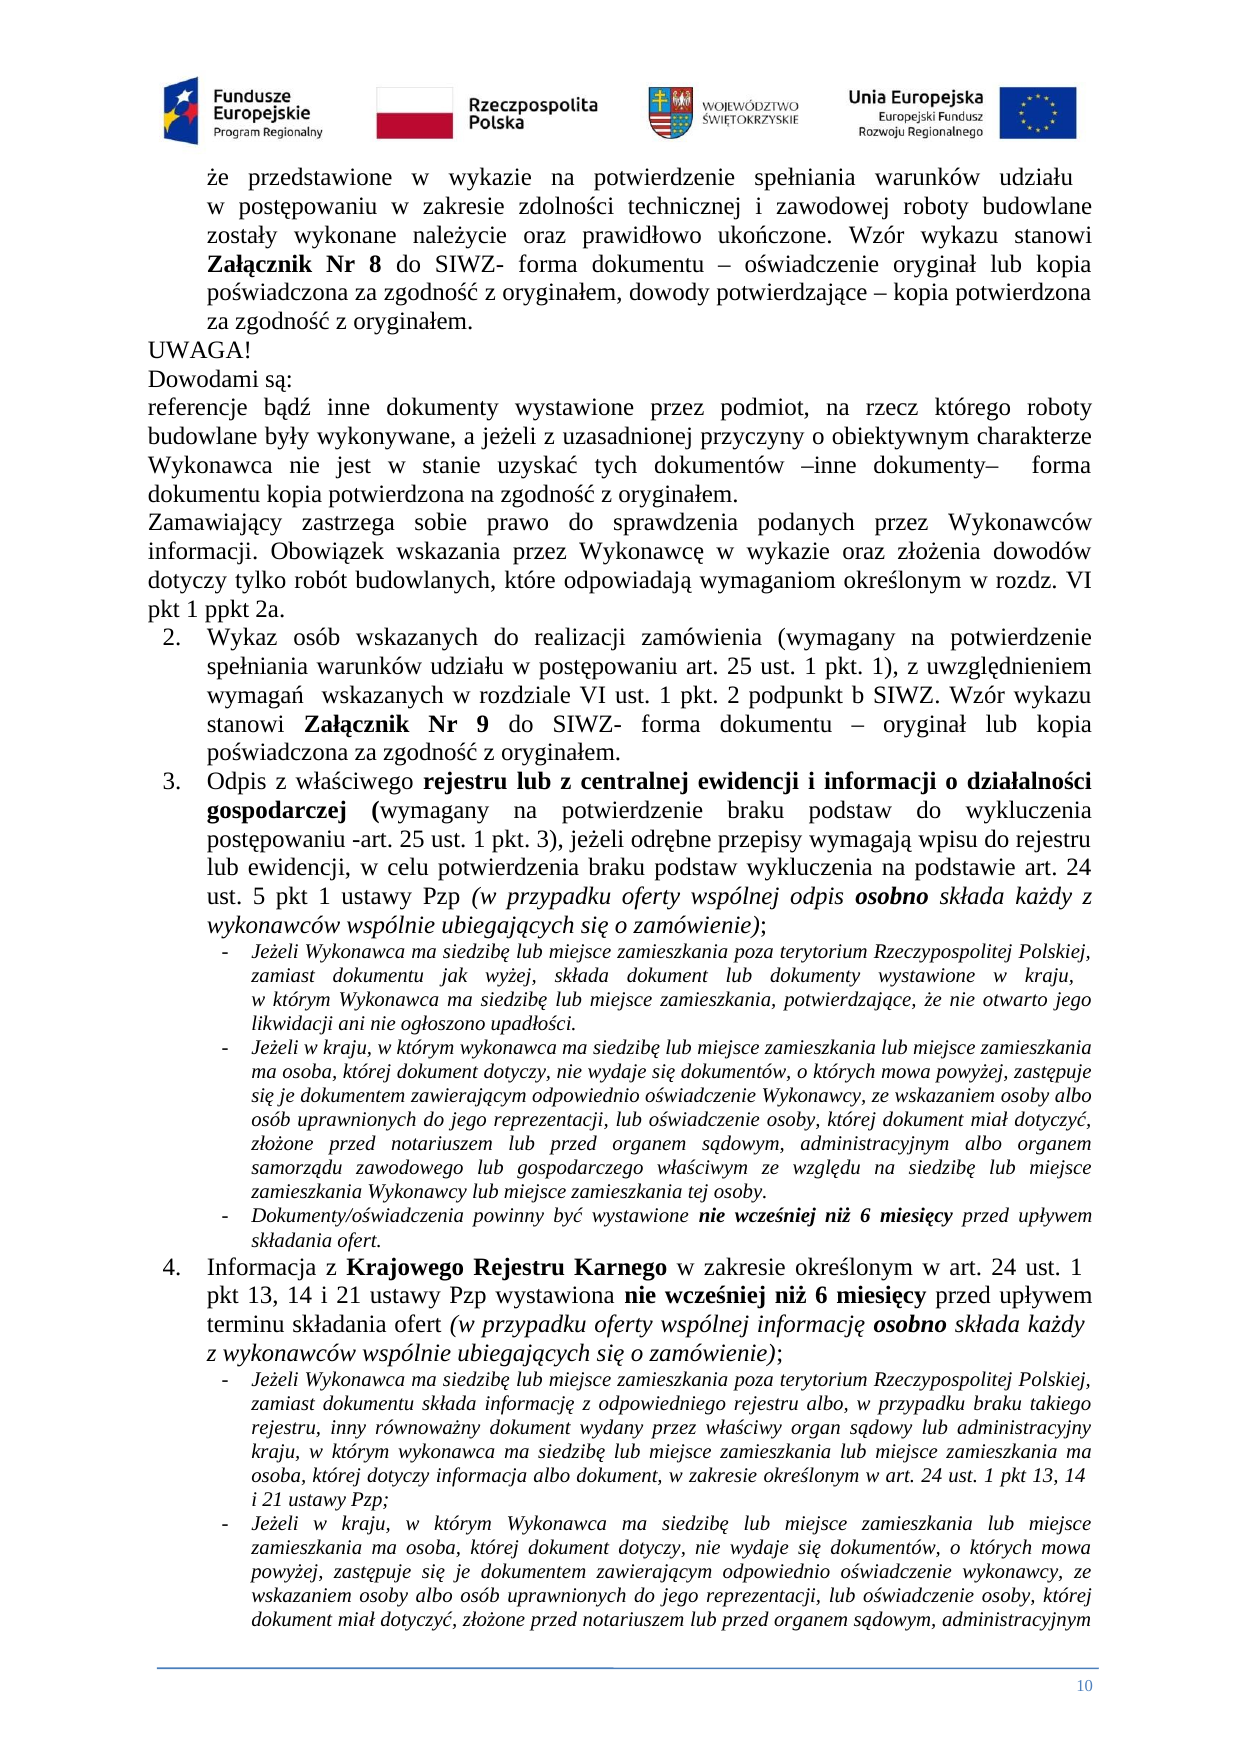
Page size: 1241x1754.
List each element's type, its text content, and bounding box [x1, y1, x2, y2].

text Dowodami są: [148, 364, 1093, 392]
list Wykaz osób wskazanych do realizacji zamówienia (wymagany na potwierdzenie spełniania warunków udziału w postępowaniu art. 25 ust. 1 pkt. 1), z uwzględnieniem wymagań wskazanych w rozdziale VI ust. 1 pkt. 2 podpunkt b SIWZ. Wzór wykazu stanowi Załącznik Nr 9 do SIWZ- forma dokumentu – oryginał lub kopia poświadczona za zgodność z oryginałem. [162, 622, 1093, 766]
list Jeżeli Wykonawca ma siedzibę lub miejsce zamieszkania poza terytorium Rzeczypospolitej Polskiej, zamiast dokumentu jak wyżej, składa dokument lub dokumenty wystawione w kraju, w którym Wykonawca ma siedzibę lub miejsce zamieszkania, potwierdzające, że nie otwarto jego likwidacji ani nie ogłoszono upadłości. [221, 939, 1093, 1035]
list Jeżeli Wykonawca ma siedzibę lub miejsce zamieszkania poza terytorium Rzeczypospolitej Polskiej, zamiast dokumentu składa informację z odpowiedniego rejestru albo, w przypadku braku takiego rejestru, inny równoważny dokument wydany przez właściwy organ sądowy lub administracyjny kraju, w którym wykonawca ma siedzibę lub miejsce zamieszkania lub miejsce zamieszkania ma osoba, której dotyczy informacja albo dokument, w zakresie określonym w art. 24 ust. 1 pkt 13, 14 i 21 ustawy Pzp; [221, 1367, 1093, 1511]
text Zamawiający zastrzega sobie prawo do sprawdzenia podanych przez Wykonawców informacji. Obowiązek wskazania przez Wykonawcę w wykazie oraz złożenia dowodów dotyczy tylko robót budowlanych, które odpowiadają wymaganiom określonym w rozdz. VI pkt 1 ppkt 2a. [148, 507, 1093, 622]
list Odpis z właściwego rejestru lub z centralnej ewidencji i informacji o działalności gospodarczej (wymagany na potwierdzenie braku podstaw do wykluczenia postępowaniu -art. 25 ust. 1 pkt. 3), jeżeli odrębne przepisy wymagają wpisu do rejestru lub ewidencji, w celu potwierdzenia braku podstaw wykluczenia na podstawie art. 24 ust. 5 pkt 1 ustawy Pzp (w przypadku oferty wspólnej odpis osobno składa każdy z wykonawców wspólnie ubiegających się o zamówienie); [162, 766, 1093, 939]
text UWAGA! [148, 335, 1093, 364]
text referencje bądź inne dokumenty wystawione przez podmiot, na rzecz którego roboty budowlane były wykonywane, a jeżeli z uzasadnionej przyczyny o obiektywnym charakterze Wykonawca nie jest w stanie uzyskać tych dokumentów –inne dokumenty– forma dokumentu kopia potwierdzona na zgodność z oryginałem. [148, 392, 1093, 507]
list Informacja z Krajowego Rejestru Karnego w zakresie określonym w art. 24 ust. 1 pkt 13, 14 i 21 ustawy Pzp wystawiona nie wcześniej niż 6 miesięcy przed upływem terminu składania ofert (w przypadku oferty wspólnej informację osobno składa każdy z wykonawców wspólnie ubiegających się o zamówienie); [162, 1252, 1093, 1367]
list Jeżeli w kraju, w którym wykonawca ma siedzibę lub miejsce zamieszkania lub miejsce zamieszkania ma osoba, której dokument dotyczy, nie wydaje się dokumentów, o których mowa powyżej, zastępuje się je dokumentem zawierającym odpowiednio oświadczenie Wykonawcy, ze wskazaniem osoby albo osób uprawnionych do jego reprezentacji, lub oświadczenie osoby, której dokument miał dotyczyć, złożone przed notariuszem lub przed organem sądowym, administracyjnym albo organem samorządu zawodowego lub gospodarczego właściwym ze względu na siedzibę lub miejsce zamieszkania Wykonawcy lub miejsce zamieszkania tej osoby. [221, 1035, 1093, 1203]
picture [147, 59, 1093, 163]
list Dokumenty/oświadczenia powinny być wystawione nie wcześniej niż 6 miesięcy przed upływem składania ofert. [221, 1203, 1093, 1252]
